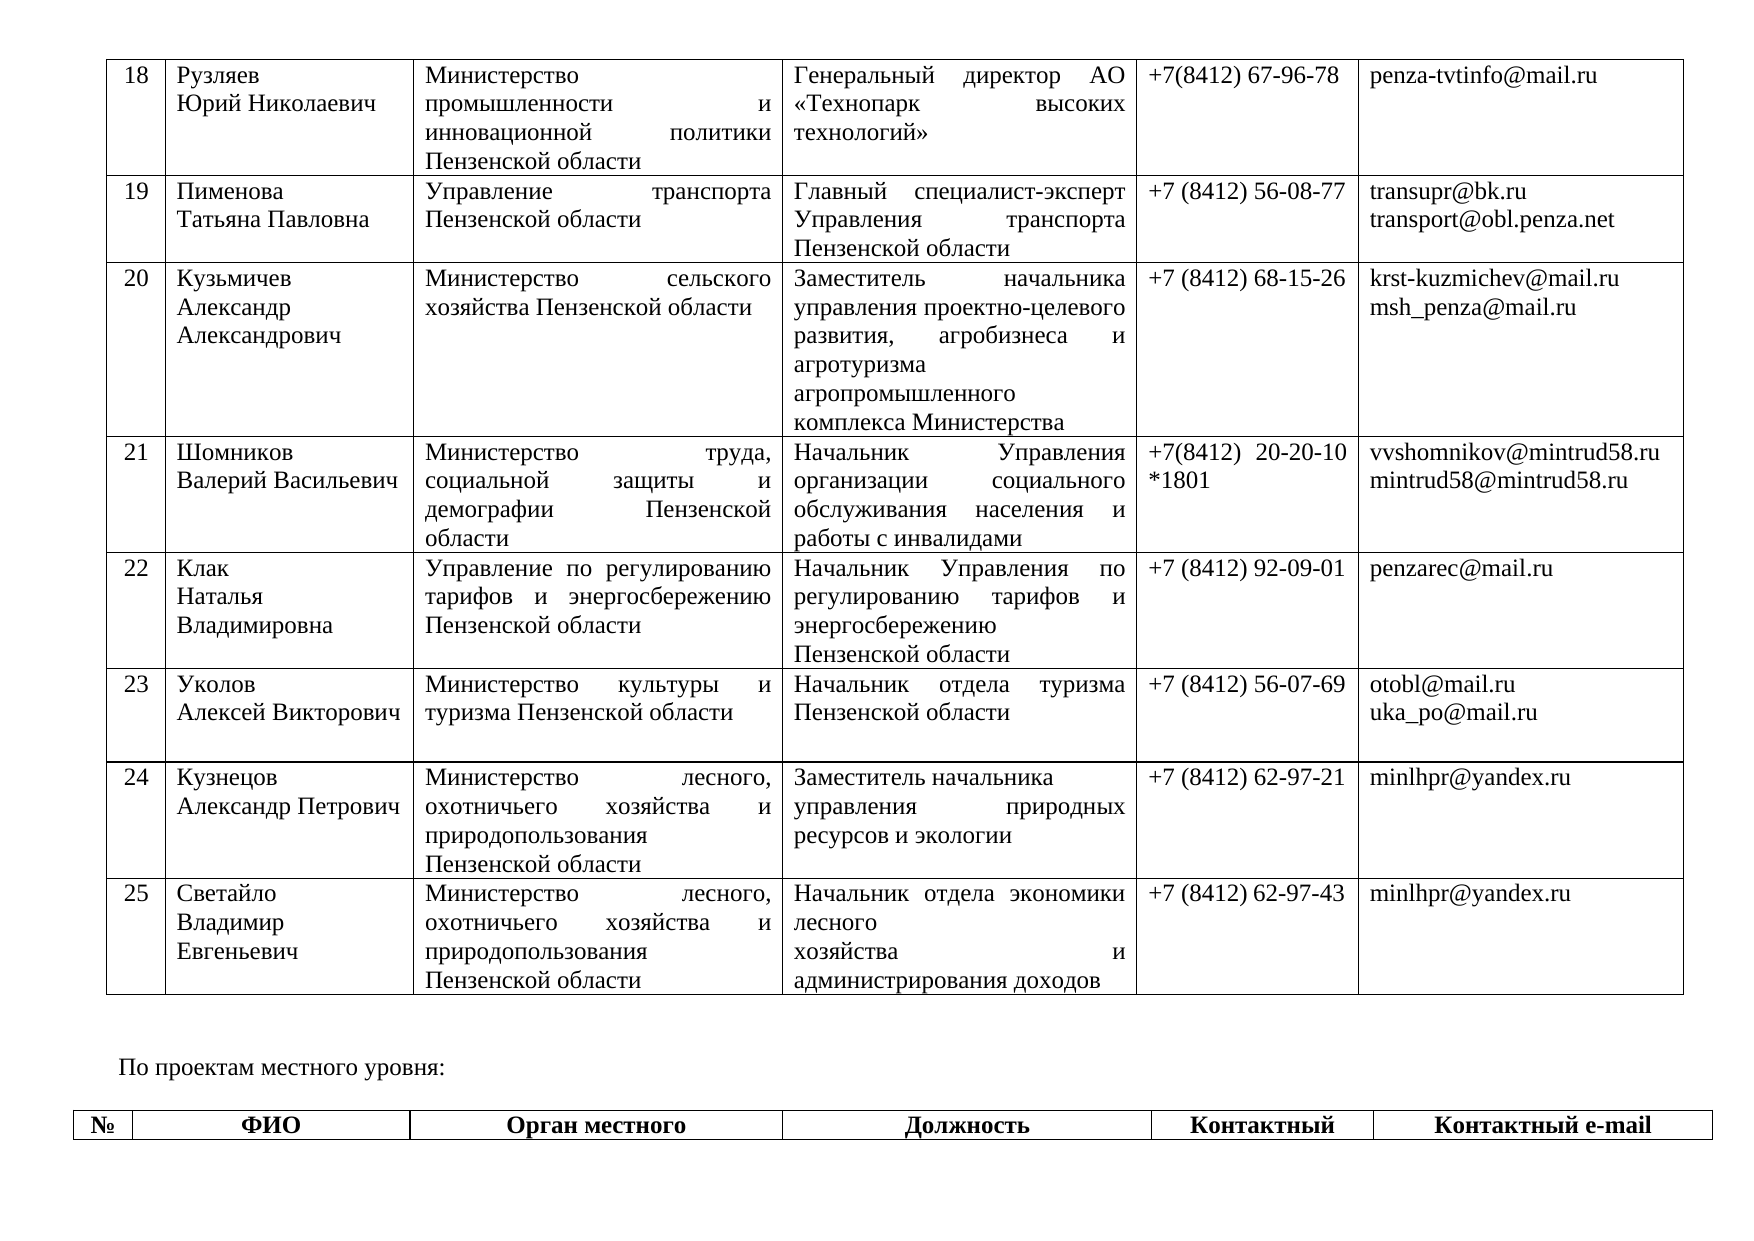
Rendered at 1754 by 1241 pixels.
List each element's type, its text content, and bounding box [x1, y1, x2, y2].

table_cell Шомников Валерий Васильевич [166, 437, 413, 552]
table_header Контактный телефон [1152, 1111, 1373, 1139]
table_cell 20 [107, 263, 165, 436]
table_cell Начальник отдела экономики лесного хозяйства и администрирования доходов [783, 879, 1136, 993]
table_cell Кузьмичев Александр Александрович [166, 263, 413, 436]
table_cell Министерство сельского хозяйства Пензенской области [414, 263, 782, 436]
table_cell Главный специалист-эксперт Управления транспорта Пензенской области [783, 176, 1136, 262]
table_cell Светайло Владимир Евгеньевич [166, 879, 413, 993]
text По проектам местного уровня: [118, 1052, 1636, 1081]
table_cell Начальник Управления по регулированию тарифов и энергосбережению Пензенской области [783, 553, 1136, 668]
table_header ФИО [133, 1111, 409, 1139]
table_cell Заместитель начальника управления природных ресурсов и экологии [783, 763, 1136, 877]
table_cell Управление транспорта Пензенской области [414, 176, 782, 262]
table_cell Клак Наталья Владимировна [166, 553, 413, 668]
table_cell Начальник отдела туризма Пензенской области [783, 669, 1136, 761]
table_cell 24 [107, 763, 165, 877]
table_cell Пименова Татьяна Павловна [166, 176, 413, 262]
table_header № п/п [74, 1111, 132, 1139]
table_cell 22 [107, 553, 165, 668]
table_cell +7 (8412) 62-97-21 [1137, 763, 1358, 877]
table_cell transupr@bk.ru transport@obl.penza.net [1359, 176, 1683, 262]
table_cell Управление по регулированию тарифов и энергосбережению Пензенской области [414, 553, 782, 668]
table_cell Заместитель начальника управления проектно-целевого развития, агробизнеса и агротуризма агропромышленного комплекса Министерства [783, 263, 1136, 436]
table_cell penzarec@mail.ru [1359, 553, 1683, 668]
table_cell +7 (8412) 56-08-77 [1137, 176, 1358, 262]
table_cell Министерство труда, социальной защиты и демографии Пензенской области [414, 437, 782, 552]
table_cell penza-tvt­info@mail.ru [1359, 60, 1683, 175]
table_cell 25 [107, 879, 165, 993]
table_cell Генеральный директор АО «Технопарк высоких технологий» [783, 60, 1136, 175]
table_cell +7 (8412) 56-07-69 [1137, 669, 1358, 761]
table_cell Начальник Управления организации социального обслуживания населения и работы с инвалидами [783, 437, 1136, 552]
table_cell Министерство лесного, охотничьего хозяйства и природопользования Пензенской области [414, 879, 782, 993]
table_header Должность [783, 1111, 1151, 1139]
table_cell krst-kuzmichev@mail.ru msh_penza@mail.ru [1359, 263, 1683, 436]
table_cell otobl@mail.ru uka_po@mail.ru [1359, 669, 1683, 761]
table_cell +7 (8412) 62-97-43 [1137, 879, 1358, 993]
table_cell vvshomnikov@mintrud58.ru mintrud58@mintrud58.ru [1359, 437, 1683, 552]
table_cell minlhpr@yandex.ru [1359, 763, 1683, 877]
table_header Контактный e-mail [1374, 1111, 1712, 1139]
table_cell minlhpr@yandex.ru [1359, 879, 1683, 993]
table_cell 21 [107, 437, 165, 552]
table_cell Министерство лесного, охотничьего хозяйства и природопользования Пензенской области [414, 763, 782, 877]
table_cell +7 (8412) 92-09-01 [1137, 553, 1358, 668]
table_cell +7(8412) 20-20-10 *1801 [1137, 437, 1358, 552]
table_cell Кузнецов Александр Петрович [166, 763, 413, 877]
table_cell 19 [107, 176, 165, 262]
table_cell Уколов Алексей Викторович [166, 669, 413, 761]
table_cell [414, 60, 782, 175]
table_cell +7(8412) 67-96-78 [1137, 60, 1358, 175]
table_cell 23 [107, 669, 165, 761]
table_cell +7 (8412) 68-15-26 [1137, 263, 1358, 436]
table_cell 18 [107, 60, 165, 175]
table_cell Рузляев Юрий Николаевич [166, 60, 413, 175]
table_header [411, 1111, 782, 1139]
table_cell Министерство культуры и туризма Пензенской области [414, 669, 782, 761]
